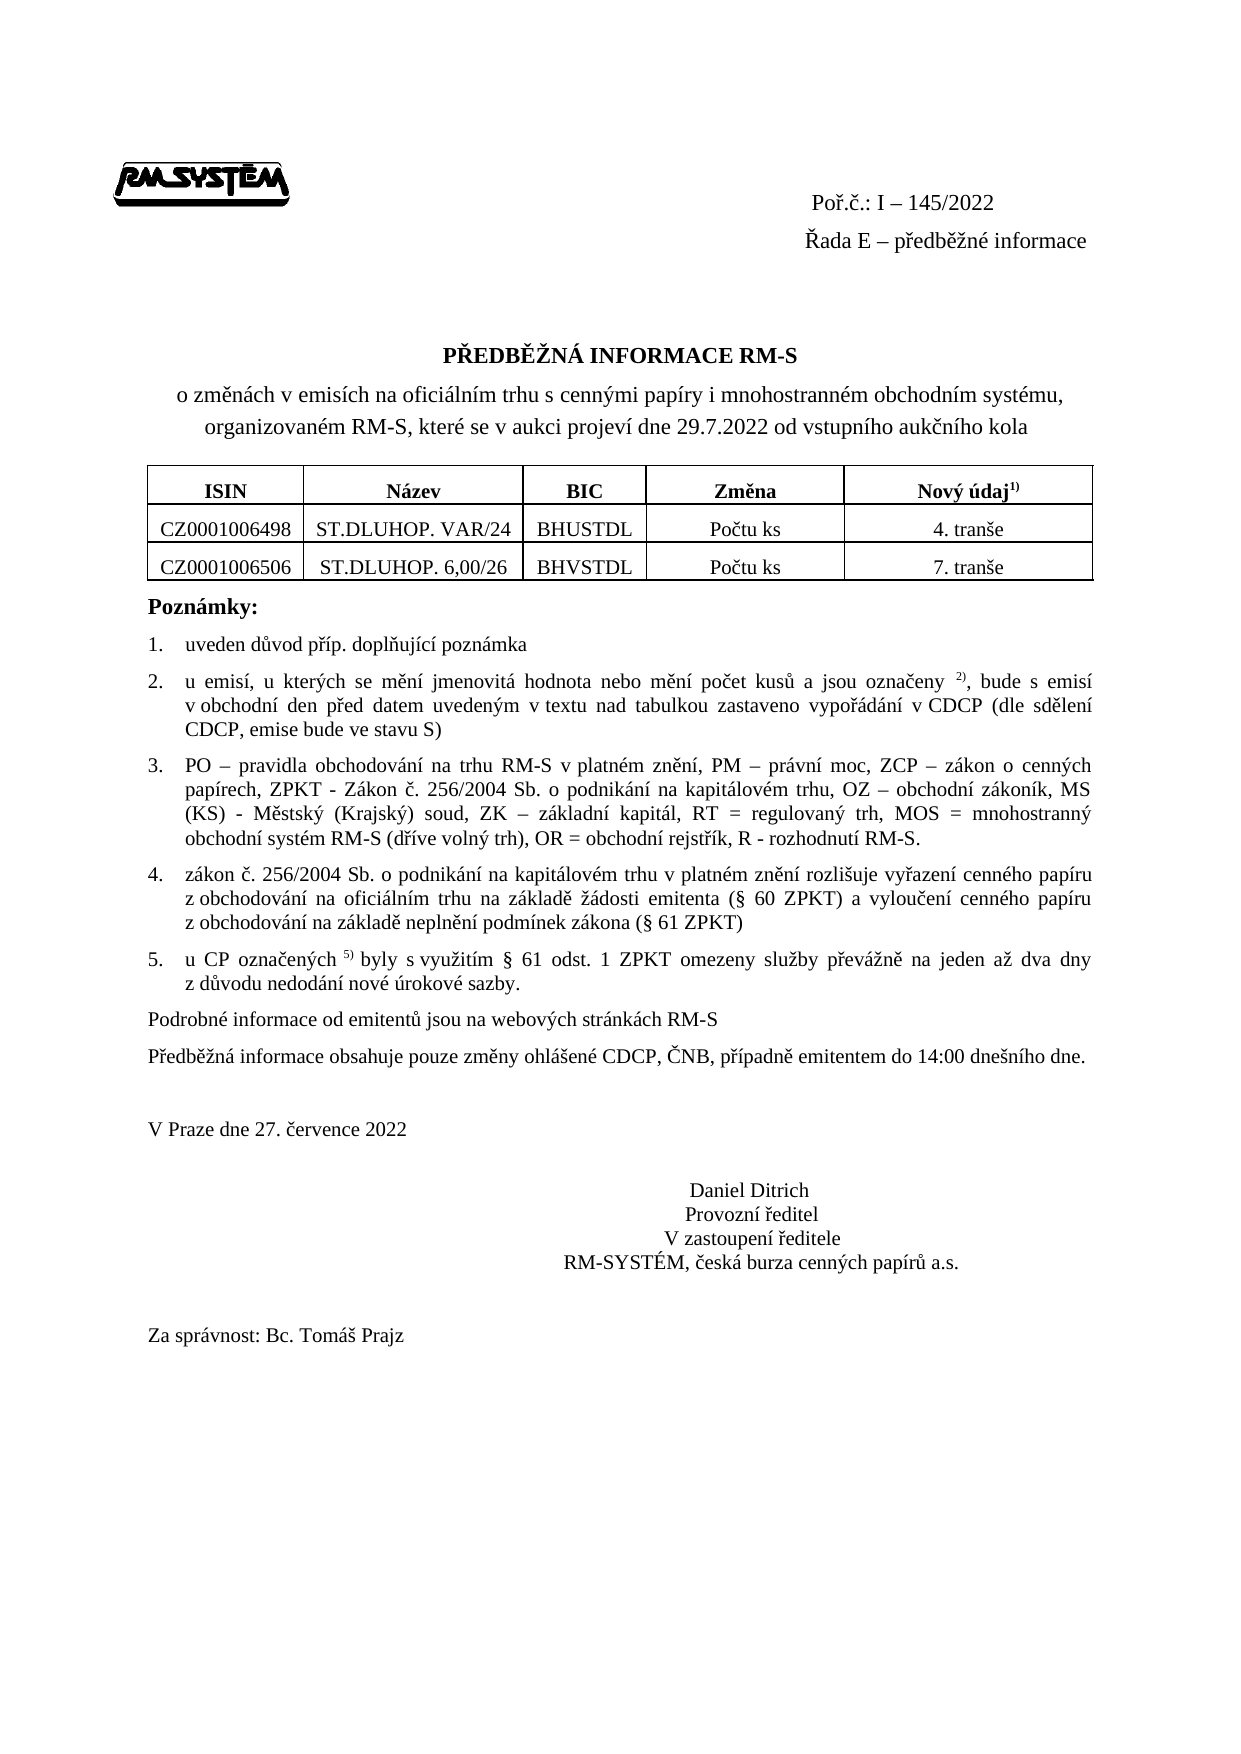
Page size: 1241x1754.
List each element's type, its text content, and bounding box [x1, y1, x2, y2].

text o změnách v emisích na oficiálním trhu s cennými papíry i mnohostranném obchodním systému, organizovaném RM-S, které se v aukci projeví dne 29.7.2022 od vstupního aukčního kola [148, 381, 1093, 465]
table_cell 4. tranše [845, 505, 1092, 541]
text RM-SYSTÉM, česká burza cenných papírů a.s. [148, 1250, 1093, 1274]
text Provozní ředitel [148, 1202, 1093, 1226]
picture [107, 160, 294, 211]
table_header ISIN [148, 466, 303, 503]
text V Praze dne 27. července 2022 [148, 1117, 1093, 1141]
list PO – pravidla obchodování na trhu RM-S v platném znění, PM – právní moc, ZCP – zákon o cenných papírech, ZPKT - Zákon č. 256/2004 Sb. o podnikání na kapitálovém trhu, OZ – obchodní zákoník, MS (KS) - Městský (Krajský) soud, ZK – základní kapitál, RT = regulovaný trh, MOS = mnohostranný obchodní systém RM-S (dříve volný trh), OR = obchodní rejstřík, R - rozhodnutí RM-S. [148, 753, 1093, 849]
text Řada E – předběžné informace [29, 228, 1093, 254]
table_cell ST.DLUHOP. 6,00/26 [304, 543, 522, 579]
table_cell ST.DLUHOP. VAR/24 [304, 505, 522, 541]
table_cell CZ0001006498 [148, 505, 303, 541]
list u emisí, u kterých se mění jmenovitá hodnota nebo mění počet kusů a jsou označeny 2), bude s emisí v obchodní den před datem uvedeným v textu nad tabulkou zastaveno vypořádání v CDCP (dle sdělení CDCP, emise bude ve stavu S) [148, 668, 1093, 741]
text V zastoupení ředitele [148, 1226, 1093, 1250]
text Podrobné informace od emitentů jsou na webových stránkách RM-S [148, 1007, 1093, 1031]
table_header Nový údaj1) [845, 466, 1092, 503]
table_cell Počtu ks [647, 505, 844, 541]
text Poznámky: [148, 593, 1093, 619]
text Poř.č.: I – 145/2022 [29, 160, 1093, 215]
table_cell 7. tranše [845, 543, 1092, 579]
table_cell Počtu ks [647, 543, 844, 579]
text Předběžná informace obsahuje pouze změny ohlášené CDCP, ČNB, případně emitentem do 14:00 dnešního dne. [148, 1044, 1093, 1068]
text Daniel Ditrich [148, 1178, 1093, 1202]
table_cell BHVSTDL [524, 543, 646, 579]
table_header Název [304, 466, 522, 503]
text Za správnost: Bc. Tomáš Prajz [148, 1323, 1093, 1347]
table_cell BHUSTDL [524, 505, 646, 541]
list u CP označených 5) byly s využitím § 61 odst. 1 ZPKT omezeny služby převážně na jeden až dva dny z důvodu nedodání nové úrokové sazby. [148, 947, 1093, 995]
list uveden důvod příp. doplňující poznámka [148, 632, 1093, 656]
table_header Změna [647, 466, 843, 503]
text PŘEDBĚŽNÁ INFORMACE RM-S [44, 342, 1093, 368]
list zákon č. 256/2004 Sb. o podnikání na kapitálovém trhu v platném znění rozlišuje vyřazení cenného papíru z obchodování na oficiálním trhu na základě žádosti emitenta (§ 60 ZPKT) a vyloučení cenného papíru z obchodování na základě neplnění podmínek zákona (§ 61 ZPKT) [148, 862, 1093, 934]
table_cell CZ0001006506 [148, 543, 303, 579]
table_header BIC [524, 466, 645, 503]
